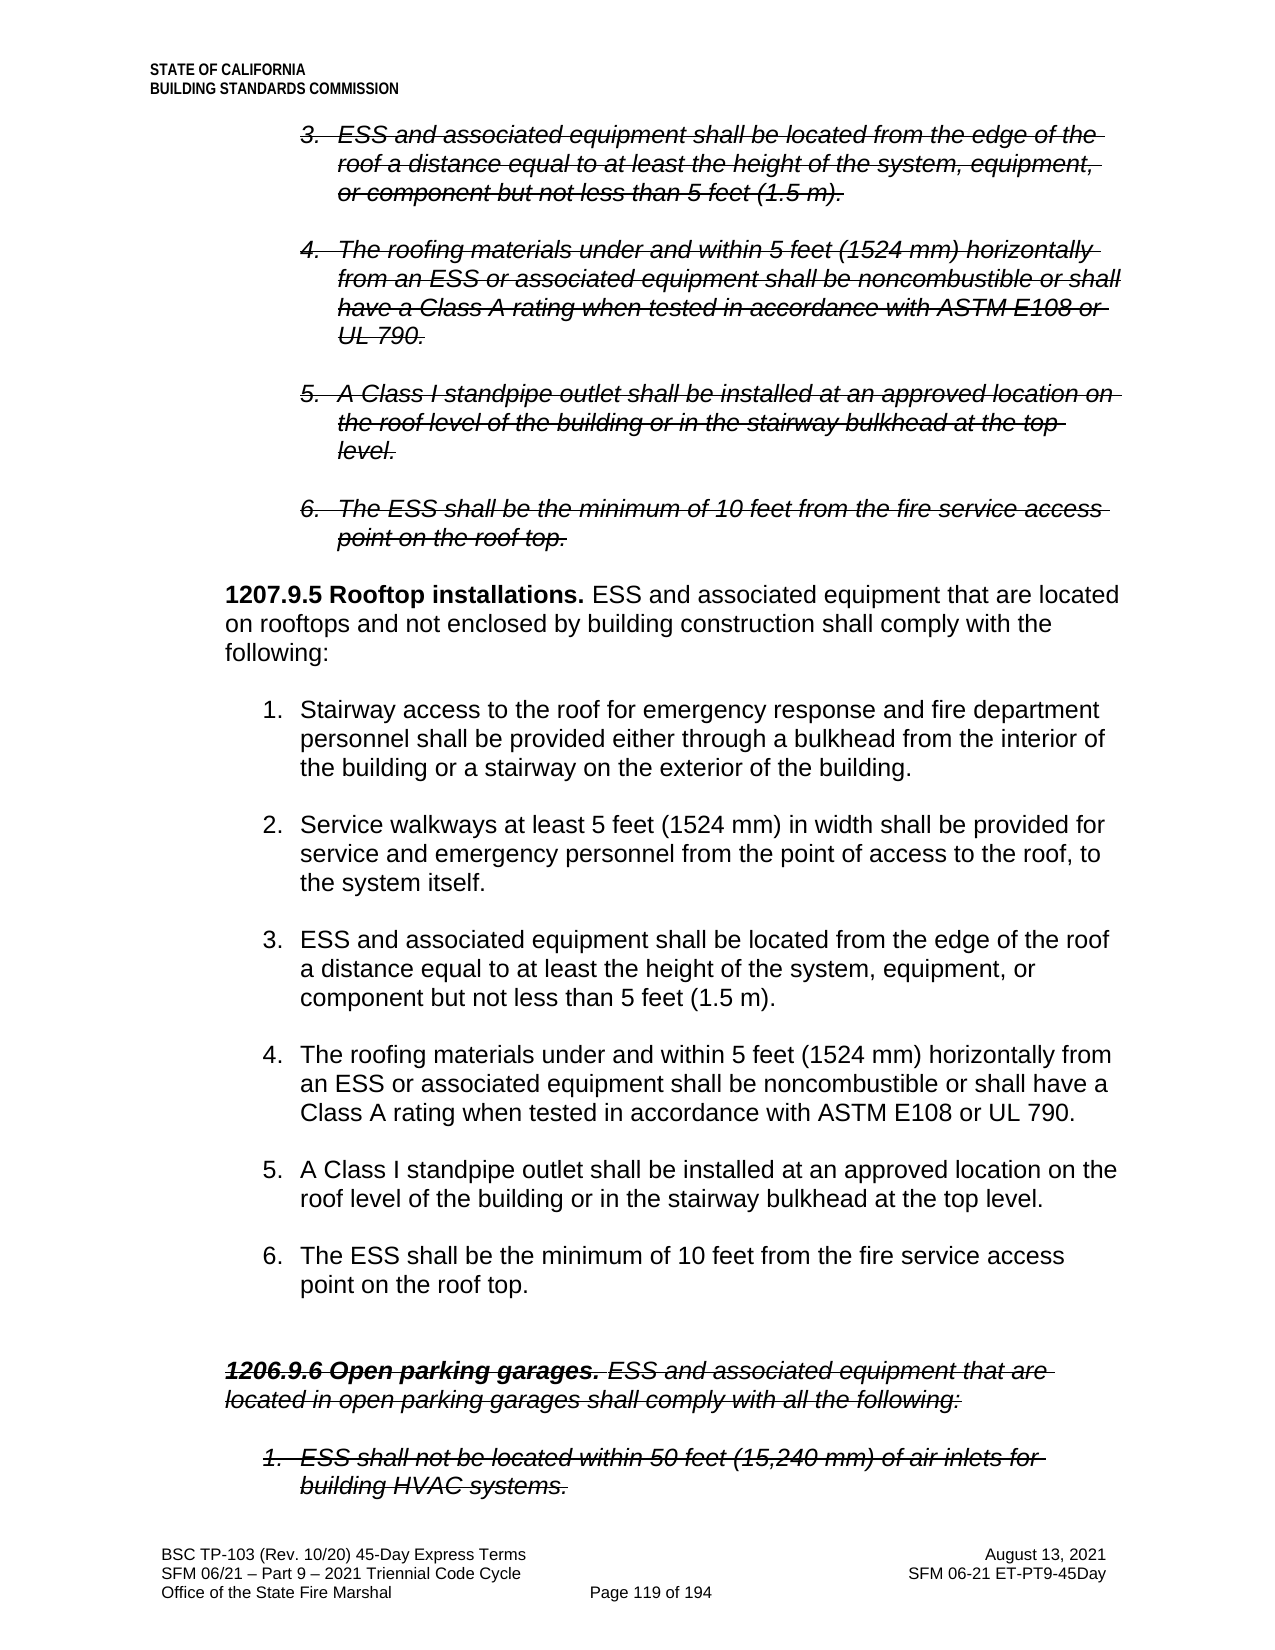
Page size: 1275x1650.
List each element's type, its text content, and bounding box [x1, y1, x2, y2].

list The ESS shall be the minimum of 10 feet from the fire service access point on the roof top. [262, 1241, 1125, 1327]
list ESS and associated equipment shall be located from the edge of the roof a distance equal to at least the height of the system, equipment, or component but not less than 5 feet (1.5 m). [300, 120, 1125, 235]
list A Class I standpipe outlet shall be installed at an approved location on the roof level of the building or in the stairway bulkhead at the top level. [300, 379, 1125, 494]
list The roofing materials under and within 5 feet (1524 mm) horizontally from an ESS or associated equipment shall be noncombustible or shall have a Class A rating when tested in accordance with ASTM E108 or UL 790. [300, 235, 1125, 379]
text 1206.9.6 Open parking garages. ESS and associated equipment that are located in open parking garages shall comply with all the following: [225, 1356, 1125, 1414]
list ESS shall not be located within 50 feet (15,240 mm) of air inlets for building HVAC systems. [262, 1442, 1125, 1500]
list The roofing materials under and within 5 feet (1524 mm) horizontally from an ESS or associated equipment shall be noncombustible or shall have a Class A rating when tested in accordance with ASTM E108 or UL 790. [262, 1040, 1125, 1155]
list Service walkways at least 5 feet (1524 mm) in width shall be provided for service and emergency personnel from the point of access to the roof, to the system itself. [262, 810, 1125, 925]
list Stairway access to the roof for emergency response and fire department personnel shall be provided either through a bulkhead from the interior of the building or a stairway on the exterior of the building. [262, 695, 1125, 810]
text 1207.9.5 Rooftop installations. ESS and associated equipment that are located on rooftops and not enclosed by building construction shall comply with the following: [225, 580, 1125, 666]
list A Class I standpipe outlet shall be installed at an approved location on the roof level of the building or in the stairway bulkhead at the top level. [262, 1155, 1125, 1241]
list ESS and associated equipment shall be located from the edge of the roof a distance equal to at least the height of the system, equipment, or component but not less than 5 feet (1.5 m). [262, 925, 1125, 1040]
list The ESS shall be the minimum of 10 feet from the fire service access point on the roof top. [300, 494, 1125, 551]
